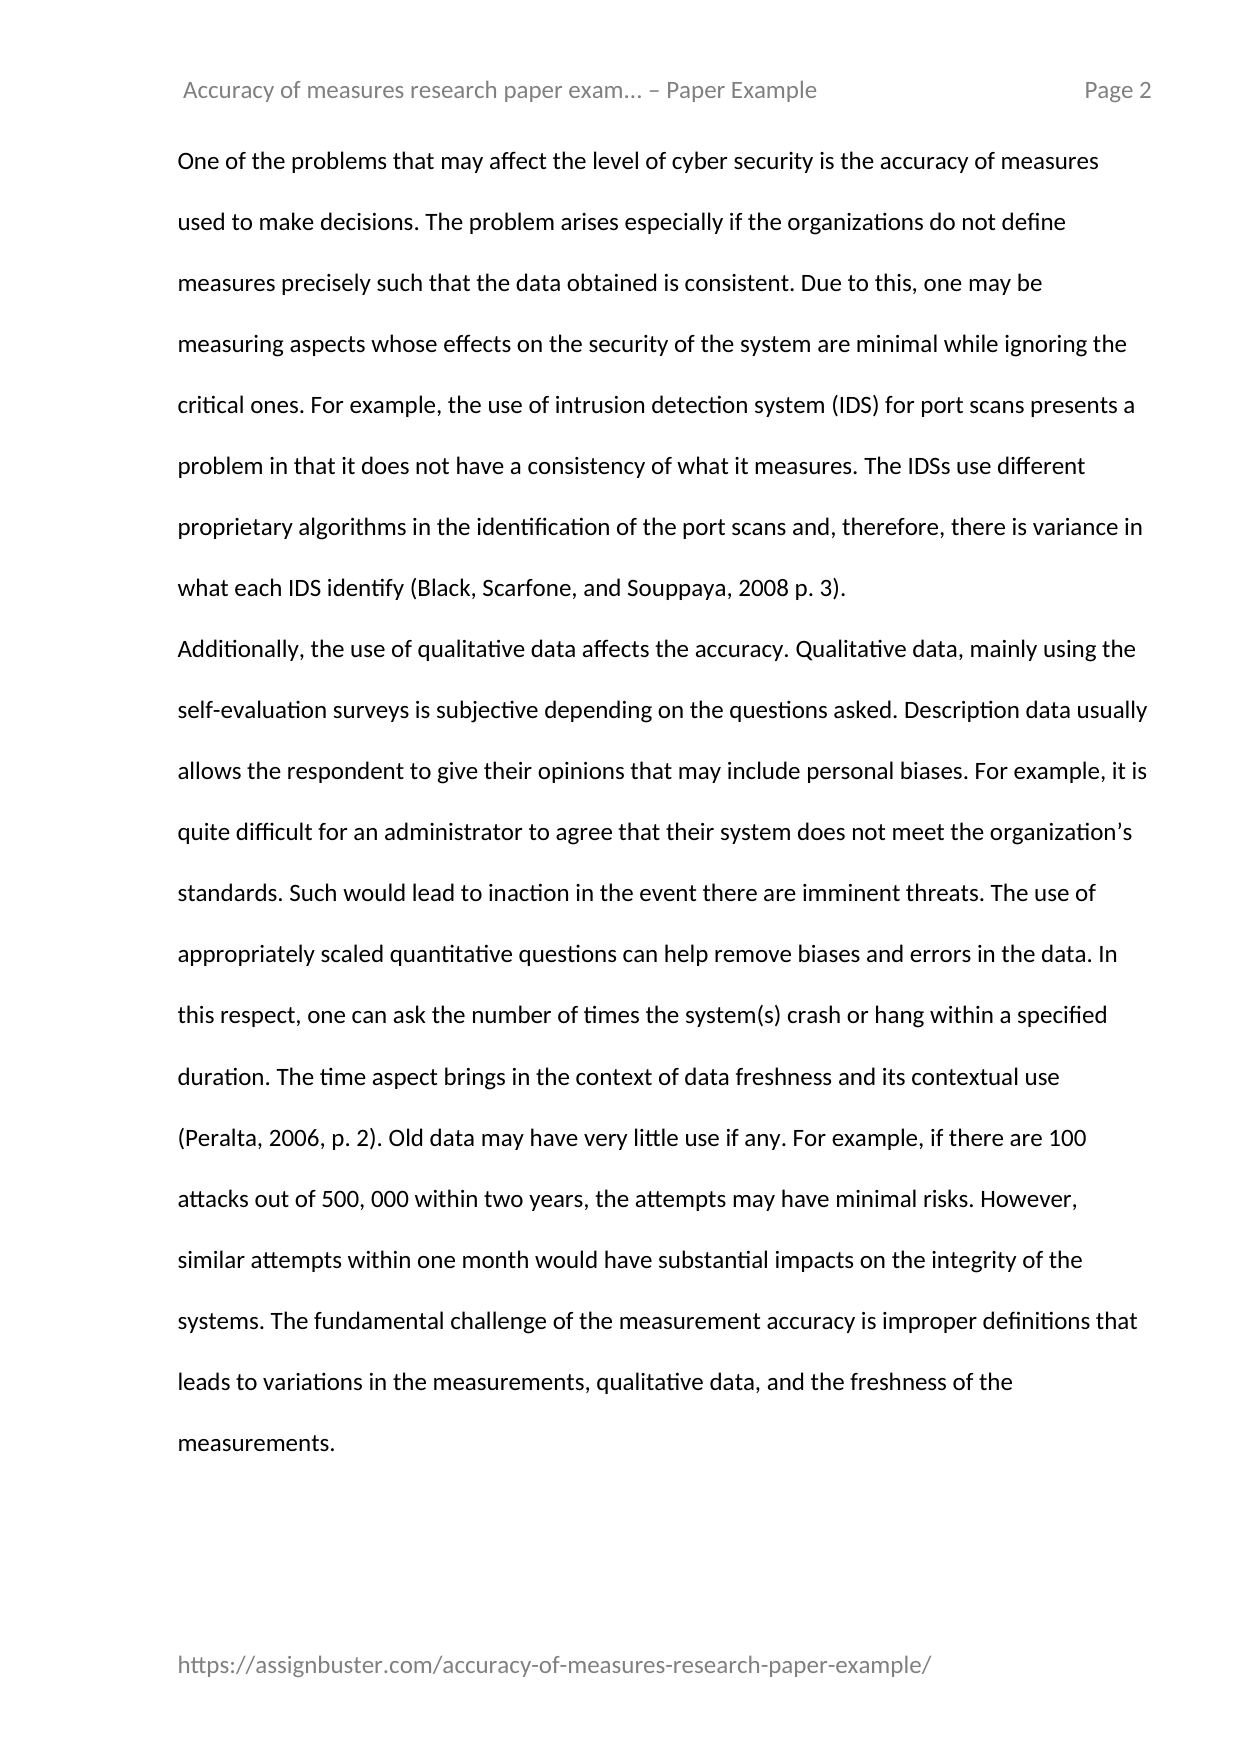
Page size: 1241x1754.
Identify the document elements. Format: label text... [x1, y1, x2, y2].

text One of the problems that may affect the level of cyber security is the accuracy of measures used to make decisions. The problem arises especially if the organizations do not define measures precisely such that the data obtained is consistent. Due to this, one may be measuring aspects whose effects on the security of the system are minimal while ignoring the critical ones. For example, the use of intrusion detection system (IDS) for port scans presents a problem in that it does not have a consistency of what it measures. The IDSs use different proprietary algorithms in the identification of the port scans and, therefore, there is variance in what each IDS identify (Black, Scarfone, and Souppaya, 2008 p. 3). Additionally, the use of qualitative data affects the accuracy. Qualitative data, mainly using the self-evaluation surveys is subjective depending on the questions asked. Description data usually allows the respondent to give their opinions that may include personal biases. For example, it is quite difficult for an administrator to agree that their system does not meet the organization’s standards. Such would lead to inaction in the event there are imminent threats. The use of appropriately scaled quantitative questions can help remove biases and errors in the data. In this respect, one can ask the number of times the system(s) crash or hang within a specified duration. The time aspect brings in the context of data freshness and its contextual use (Peralta, 2006, p. 2). Old data may have very little use if any. For example, if there are 100 attacks out of 500, 000 within two years, the attempts may have minimal risks. However, similar attempts within one month would have substantial impacts on the integrity of the systems. The fundamental challenge of the measurement accuracy is improper definitions that leads to variations in the measurements, qualitative data, and the freshness of the measurements. [177, 145, 1152, 1457]
